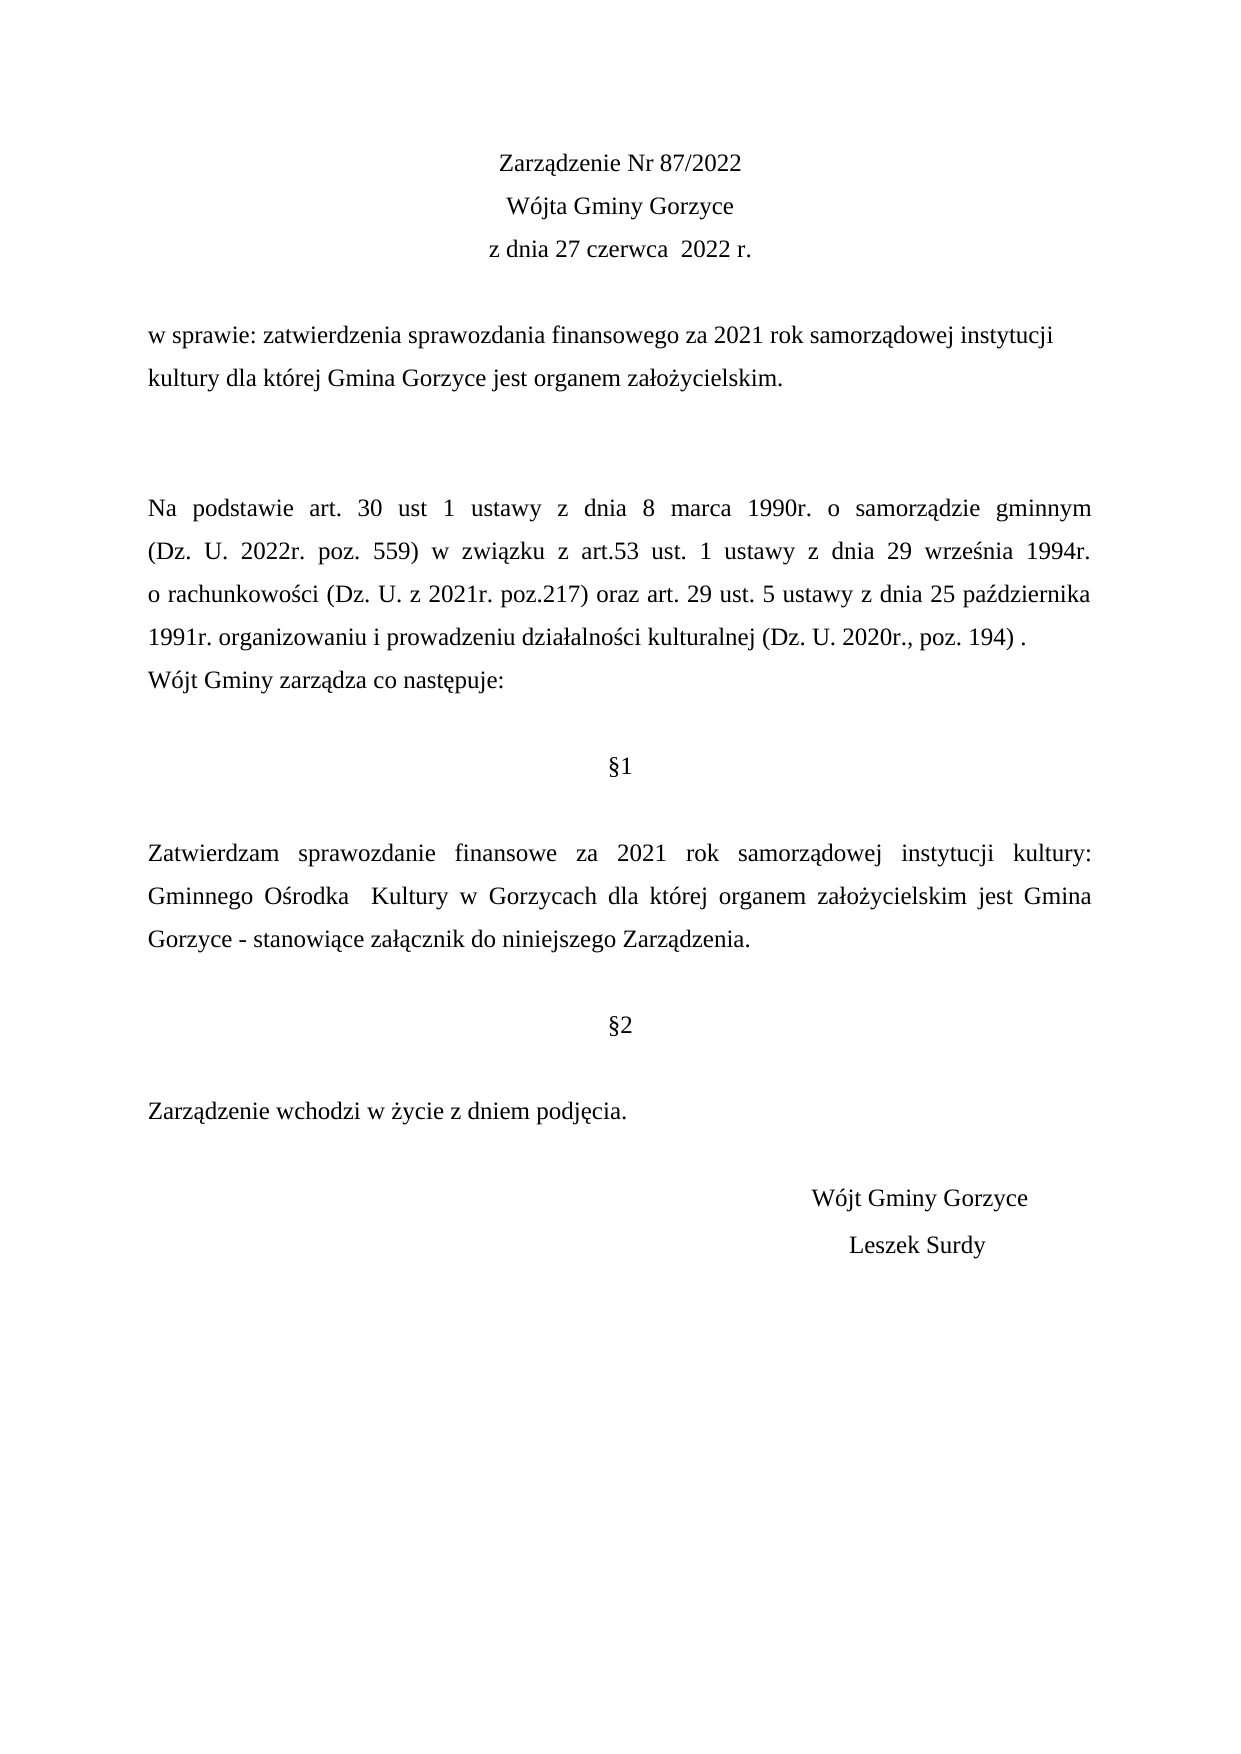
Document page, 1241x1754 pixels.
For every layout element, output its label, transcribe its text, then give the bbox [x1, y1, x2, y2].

text kultury dla której Gmina Gorzyce jest organem założycielskim. [148, 363, 1093, 392]
text §1 [148, 751, 1093, 780]
text Zarządzenie Nr 87/2022 [148, 148, 1093, 176]
text Leszek Surdy [148, 1230, 1093, 1258]
text Wójt Gminy zarządza co następuje: [148, 665, 1093, 694]
text w sprawie: zatwierdzenia sprawozdania finansowego za 2021 rok samorządowej instytucji [148, 320, 1093, 349]
text Wójt Gminy Gorzyce [148, 1183, 1093, 1211]
text Na podstawie art. 30 ust 1 ustawy z dnia 8 marca 1990r. o samorządzie gminnym (Dz. U. 2022r. poz. 559) w związku z art.53 ust. 1 ustawy z dnia 29 września 1994r. o rachunkowości (Dz. U. z 2021r. poz.217) oraz art. 29 ust. 5 ustawy z dnia 25 października 1991r. organizowaniu i prowadzeniu działalności kulturalnej (Dz. U. 2020r., poz. 194) . [148, 493, 1093, 651]
text Zatwierdzam sprawozdanie finansowe za 2021 rok samorządowej instytucji kultury: Gminnego Ośrodka Kultury w Gorzycach dla której organem założycielskim jest Gmina Gorzyce - stanowiące załącznik do niniejszego Zarządzenia. [148, 838, 1093, 953]
text §2 [148, 1010, 1093, 1039]
text Wójta Gminy Gorzyce [148, 191, 1093, 219]
text Zarządzenie wchodzi w życie z dniem podjęcia. [148, 1096, 1093, 1125]
text z dnia 27 czerwca 2022 r. [148, 234, 1093, 263]
